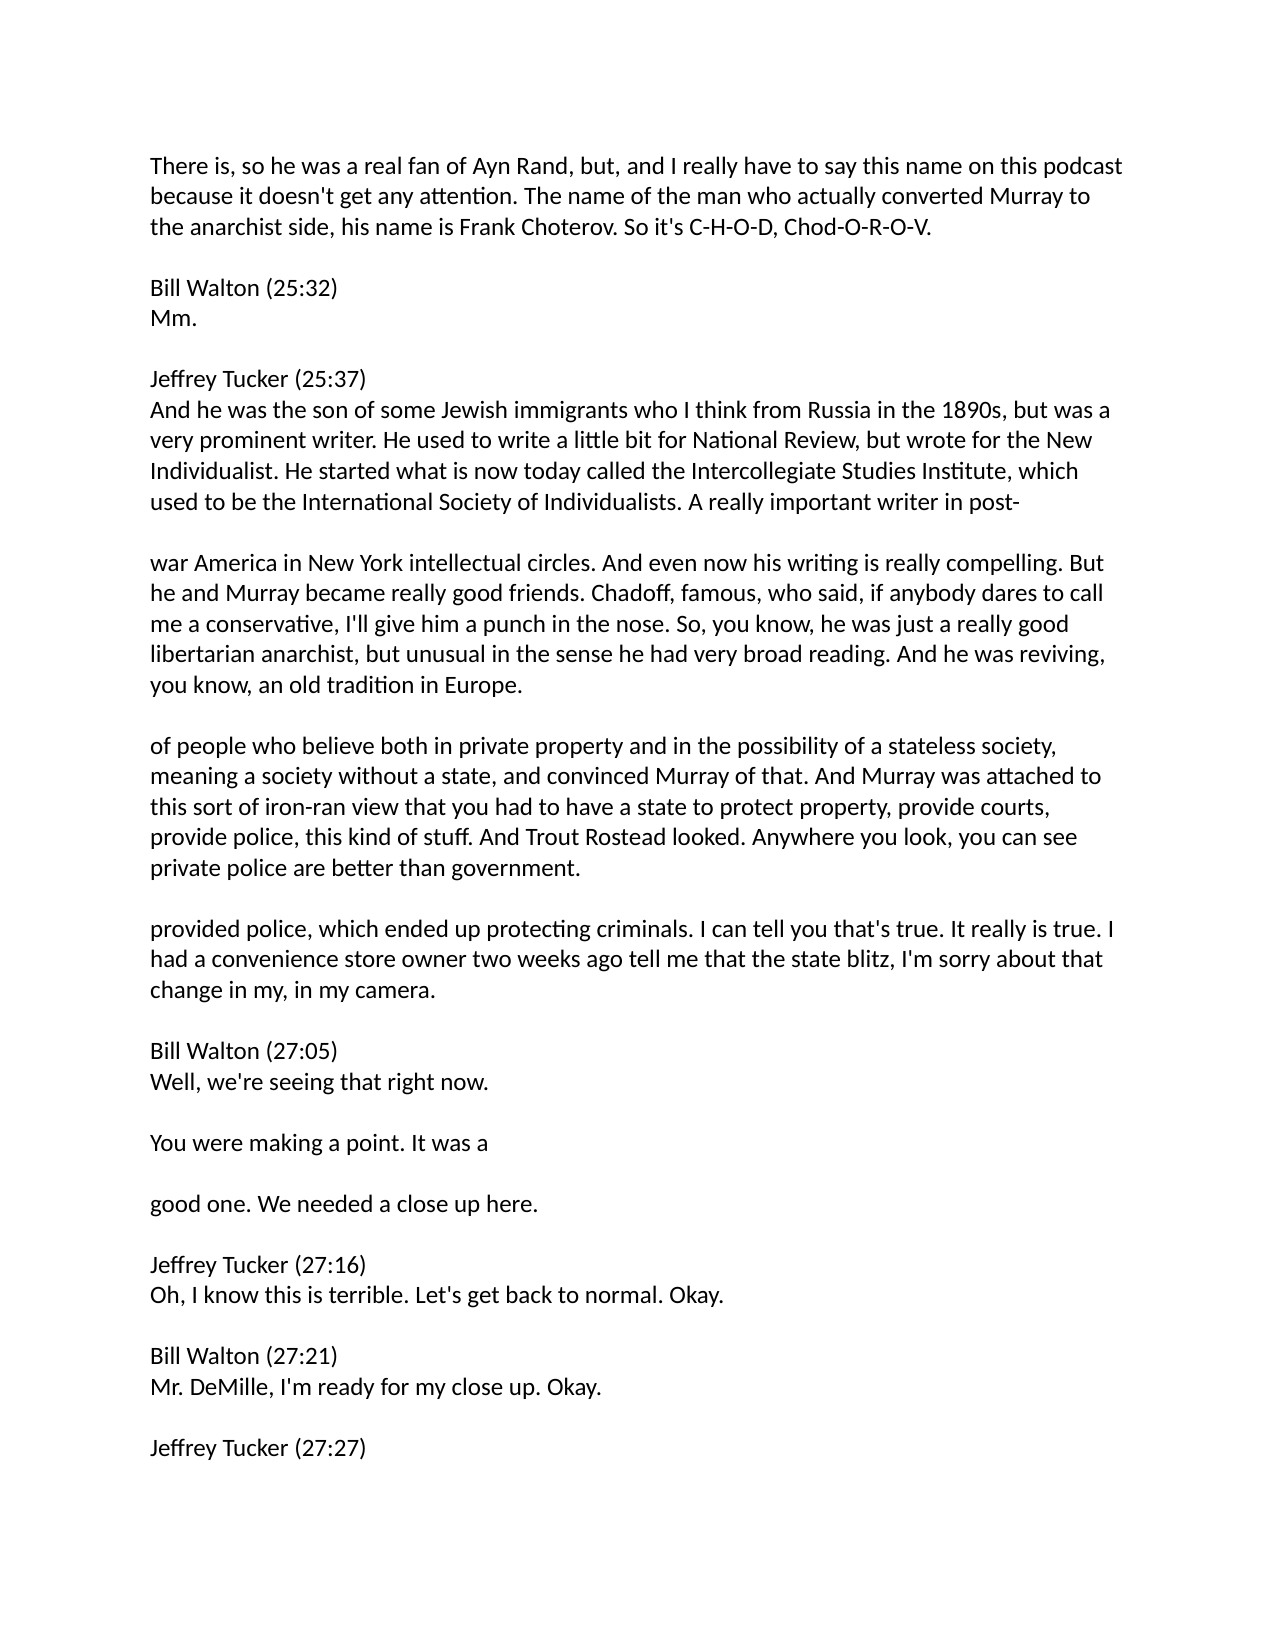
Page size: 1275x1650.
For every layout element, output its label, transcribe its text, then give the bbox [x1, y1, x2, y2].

text good one. We needed a close up here. [150, 1188, 1125, 1218]
text Jeffrey Tucker (25:37) [150, 364, 1125, 394]
text There is, so he was a real fan of Ayn Rand, but, and I really have to say this name on this podcast because it doesn't get any attention. The name of the man who actually converted Murray to the anarchist side, his name is Frank Choterov. So it's C-H-O-D, Chod-O-R-O-V. [150, 150, 1125, 242]
text Bill Walton (25:32) [150, 272, 1125, 303]
text Bill Walton (27:05) [150, 1035, 1125, 1066]
text Mm. [150, 303, 1125, 333]
text Mr. DeMille, I'm ready for my close up. Okay. [150, 1371, 1125, 1401]
text provided police, which ended up protecting criminals. I can tell you that's true. It really is true. I had a convenience store owner two weeks ago tell me that the state blitz, I'm sorry about that change in my, in my camera. [150, 913, 1125, 1004]
text Bill Walton (27:21) [150, 1340, 1125, 1371]
text Jeffrey Tucker (27:16) [150, 1249, 1125, 1279]
text Jeffrey Tucker (27:27) [150, 1432, 1125, 1462]
text And he was the son of some Jewish immigrants who I think from Russia in the 1890s, but was a very prominent writer. He used to write a little bit for National Review, but wrote for the New Individualist. He started what is now today called the Intercollegiate Studies Institute, which used to be the International Society of Individualists. A really important writer in post- [150, 394, 1125, 516]
text Well, we're seeing that right now. [150, 1066, 1125, 1096]
text war America in New York intellectual circles. And even now his writing is really compelling. But he and Murray became really good friends. Chadoff, famous, who said, if anybody dares to call me a conservative, I'll give him a punch in the nose. So, you know, he was just a really good libertarian anarchist, but unusual in the sense he had very broad reading. And he was reviving, you know, an old tradition in Europe. [150, 547, 1125, 699]
text You were making a point. It was a [150, 1127, 1125, 1157]
text of people who believe both in private property and in the possibility of a stateless society, meaning a society without a state, and convinced Murray of that. And Murray was attached to this sort of iron-ran view that you had to have a state to protect property, provide courts, provide police, this kind of stuff. And Trout Rostead looked. Anywhere you look, you can see private police are better than government. [150, 730, 1125, 882]
text Oh, I know this is terrible. Let's get back to normal. Okay. [150, 1279, 1125, 1310]
